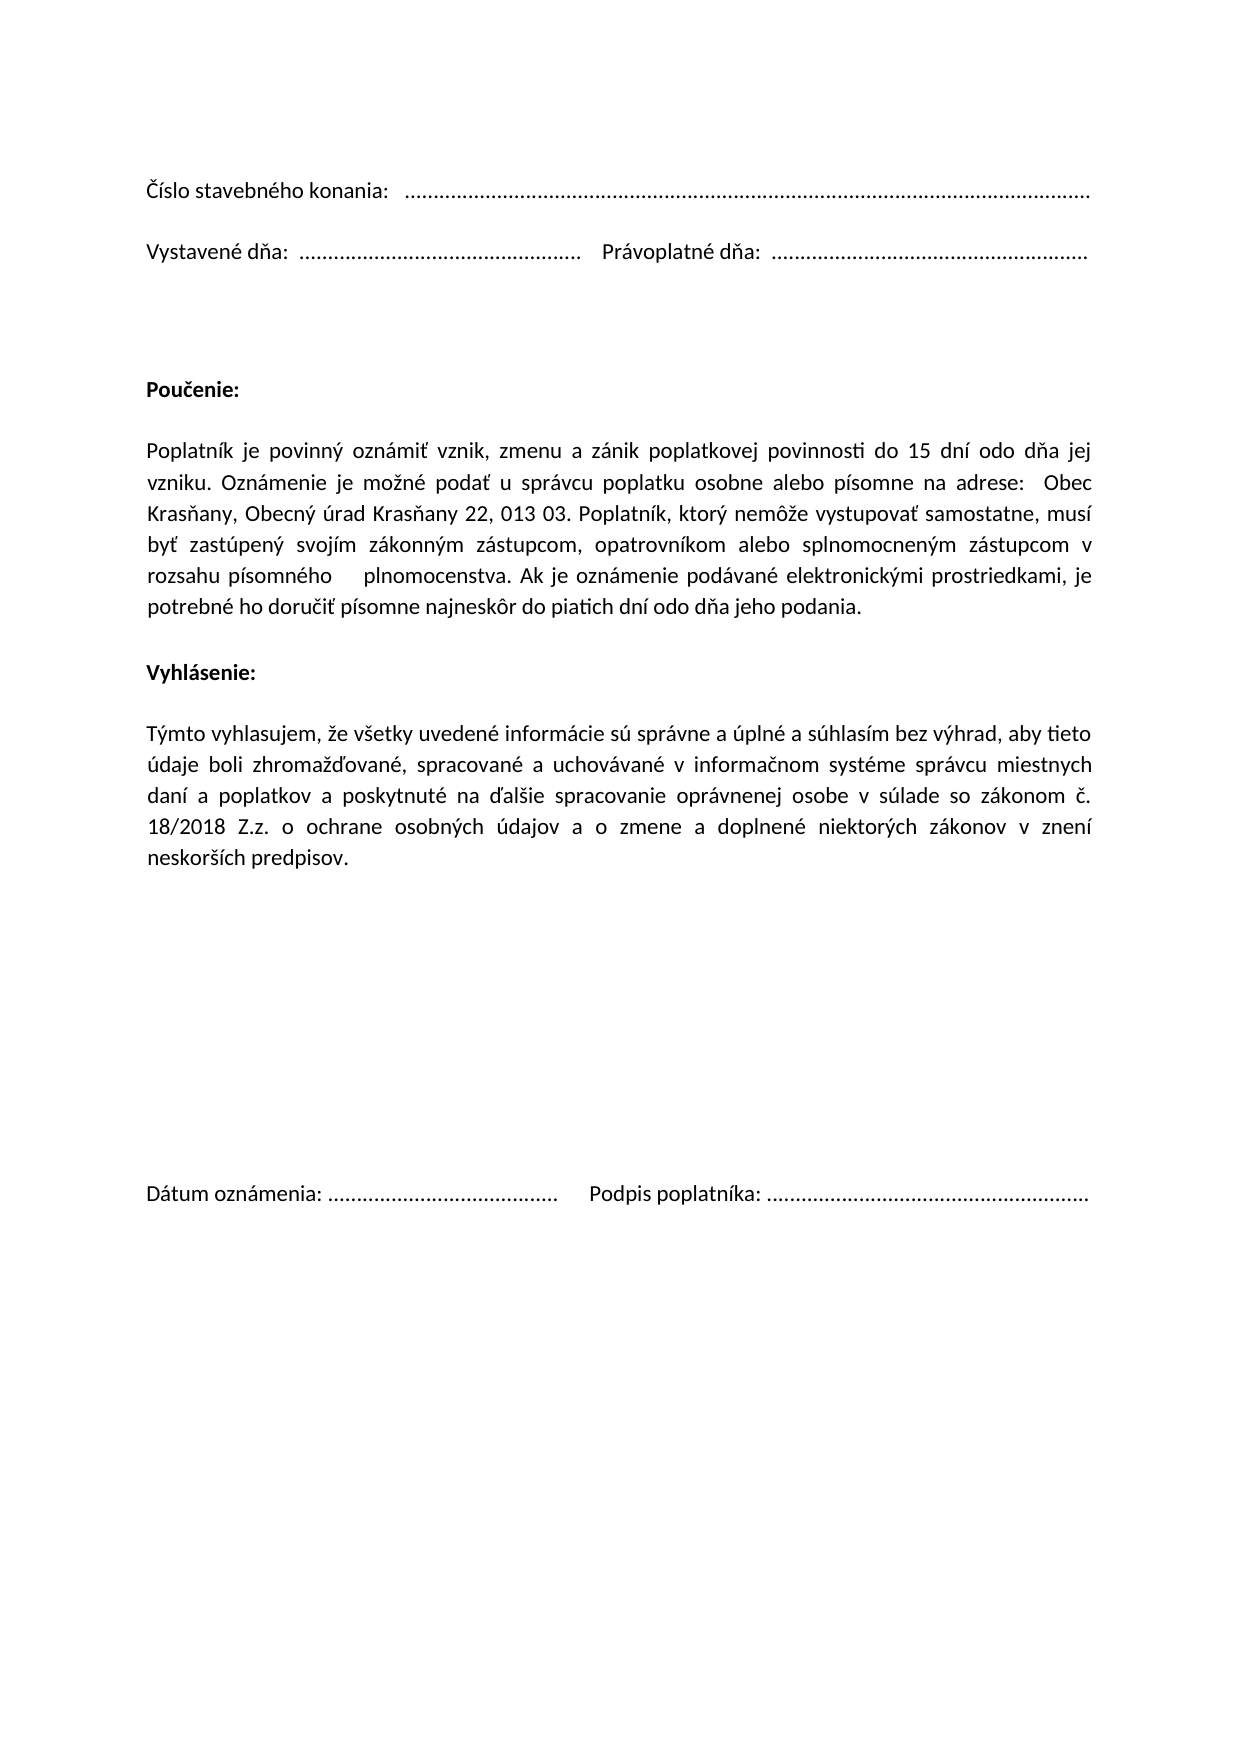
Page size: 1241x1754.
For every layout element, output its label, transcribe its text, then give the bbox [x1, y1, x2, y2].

text Dátum oznámenia: ........................................ Podpis poplatníka: ........................................................ [146, 1179, 1093, 1207]
text Poplatník je povinný oznámiť vznik, zmenu a zánik poplatkovej povinnosti do 15 dní odo dňa jej vzniku. Oznámenie je možné podať u správcu poplatku osobne alebo písomne na adrese: Obec Krasňany, Obecný úrad Krasňany 22, 013 03. Poplatník, ktorý nemôže vystupovať samostatne, musí byť zastúpený svojím zákonným zástupcom, opatrovníkom alebo splnomocneným zástupcom v rozsahu písomného plnomocenstva. Ak je oznámenie podávané elektronickými prostriedkami, je potrebné ho doručiť písomne najneskôr do piatich dní odo dňa jeho podania. [146, 437, 1093, 620]
text Vystavené dňa: ................................................. Právoplatné dňa: ....................................................... [146, 237, 1093, 266]
text Vyhlásenie: [146, 658, 1093, 686]
text Poučenie: [146, 375, 1093, 403]
text Číslo stavebného konania: ....................................................................................................................... [146, 176, 1093, 204]
text Týmto vyhlasujem, že všetky uvedené informácie sú správne a úplné a súhlasím bez výhrad, aby tieto údaje boli zhromažďované, spracované a uchovávané v informačnom systéme správcu miestnych daní a poplatkov a poskytnuté na ďalšie spracovanie oprávnenej osobe v súlade so zákonom č. 18/2018 Z.z. o ochrane osobných údajov a o zmene a doplnené niektorých zákonov v znení neskorších predpisov. [146, 719, 1093, 871]
